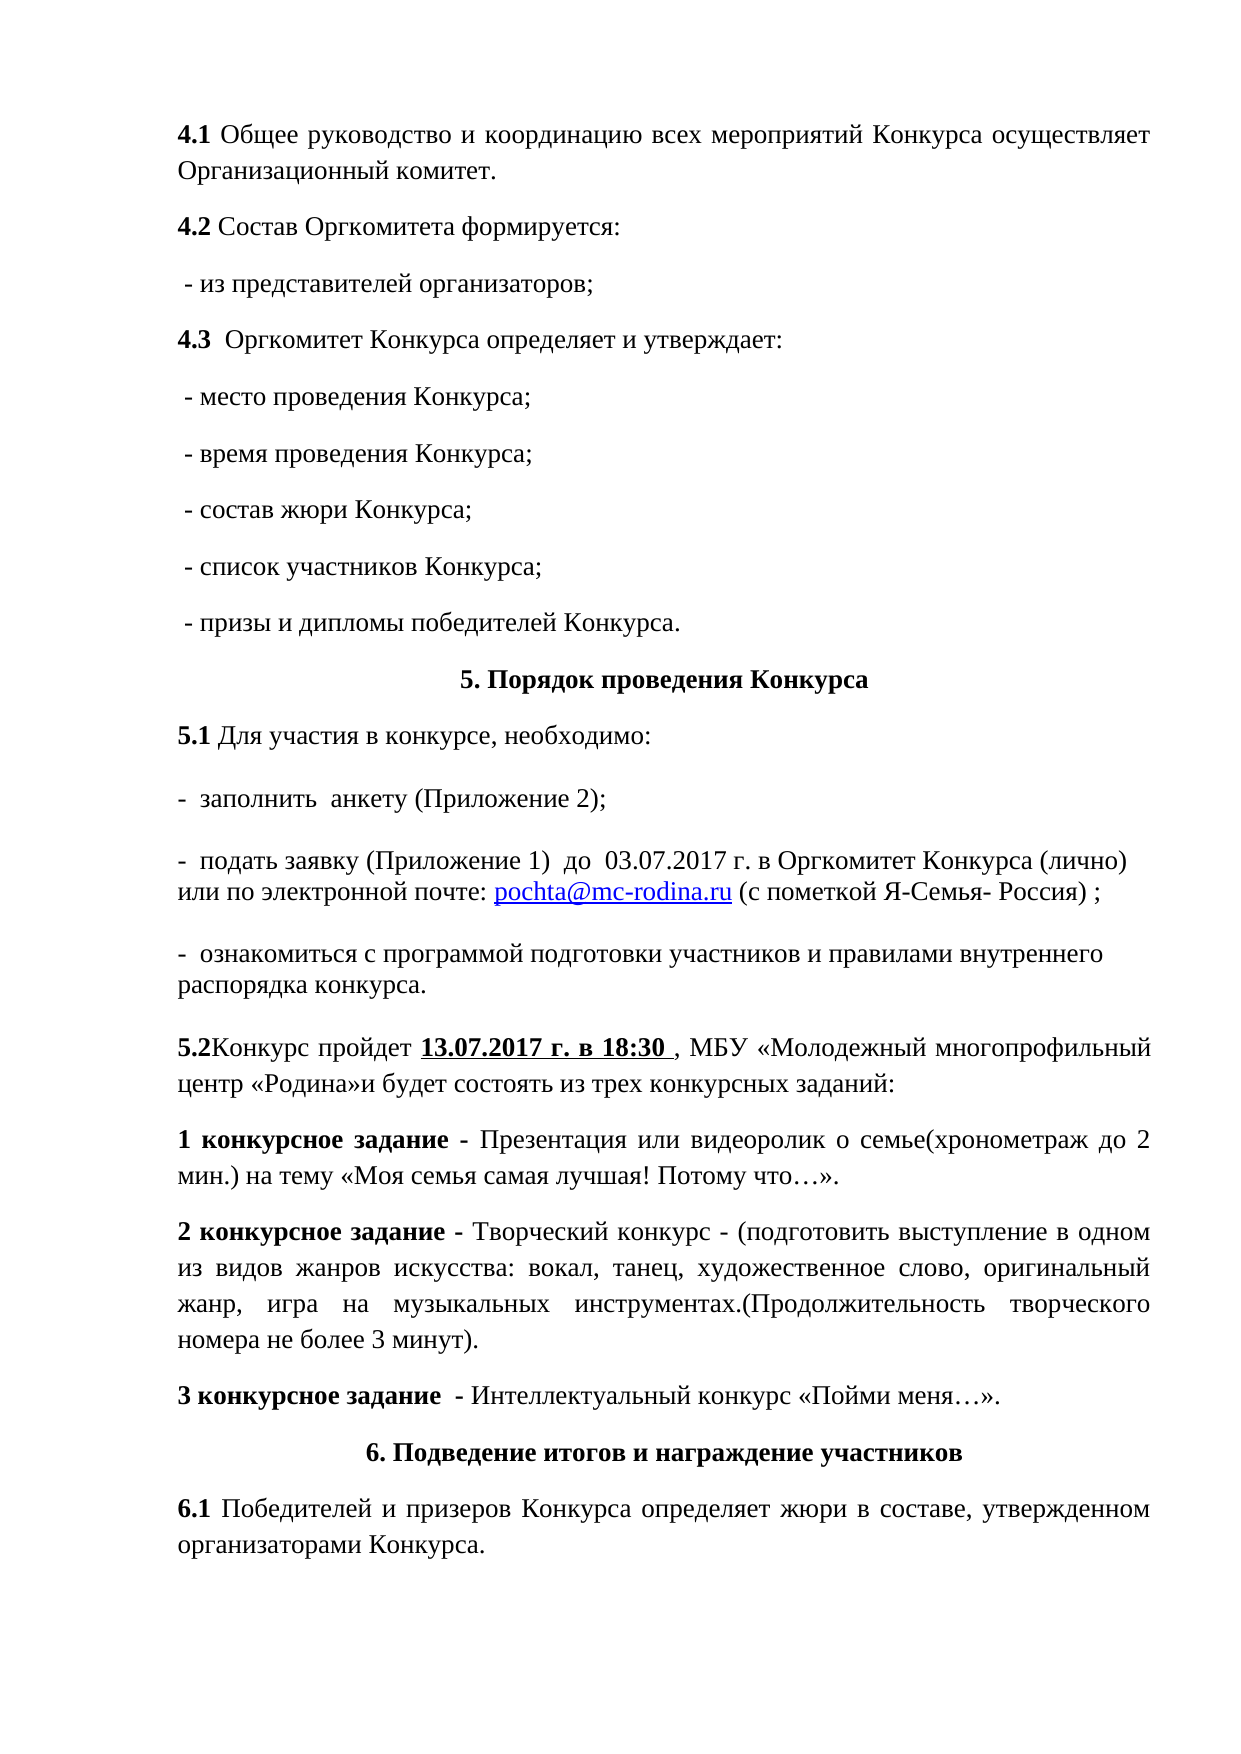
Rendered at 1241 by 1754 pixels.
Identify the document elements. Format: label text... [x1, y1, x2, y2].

text - призы и дипломы победителей Конкурса. [177, 606, 1152, 637]
text 6.1 Победителей и призеров Конкурса определяет жюри в составе, утвержденном организаторами Конкурса. [177, 1492, 1152, 1559]
text -​ заполнить анкету (Приложение 2); [177, 782, 1152, 813]
text -​ ознакомиться с программой подготовки участников и правилами внутреннего распорядка конкурса. [177, 937, 1152, 1000]
text 3 конкурсное задание - Интеллектуальный конкурс «Пойми меня…». [177, 1379, 1152, 1410]
text 4.1 Общее руководство и координацию всех мероприятий Конкурса осуществляет Организационный комитет. [177, 118, 1152, 185]
text 1 конкурсное задание - Презентация или видеоролик о семье(хронометраж до 2 мин.) на тему «Моя семья самая лучшая! Потому что…». [177, 1123, 1152, 1190]
text 5. Порядок проведения Конкурса [177, 663, 1152, 694]
text - из представителей организаторов; [177, 267, 1152, 298]
text - список участников Конкурса; [177, 550, 1152, 581]
text 4.3 Оргкомитет Конкурса определяет и утверждает: [177, 323, 1152, 355]
text -​ подать заявку (Приложение 1) до 03.07.2017 г. в Оргкомитет Конкурса (лично) или по электронной почте: pochta@mc-rodina.ru (с пометкой Я-Семья- Россия) ; [177, 844, 1152, 906]
text - место проведения Конкурса; [177, 380, 1152, 411]
text 5.2Конкурс пройдет 13.07.2017 г. в 18:30 , МБУ «Молодежный многопрофильный центр «Родина»и будет состоять из трех конкурсных заданий: [177, 1031, 1152, 1098]
text - время проведения Конкурса; [177, 437, 1152, 468]
text 5.1 Для участия в конкурсе, необходимо: [177, 719, 1152, 751]
text 2 конкурсное задание - Творческий конкурс - (подготовить выступление в одном из видов жанров искусства: вокал, танец, художественное слово, оригинальный жанр, игра на музыкальных инструментах.(Продолжительность творческого номера не более 3 минут). [177, 1216, 1152, 1354]
text - состав жюри Конкурса; [177, 493, 1152, 524]
text 4.2 Состав Оргкомитета формируется: [177, 210, 1152, 242]
text 6. Подведение итогов и награждение участников [177, 1436, 1152, 1467]
